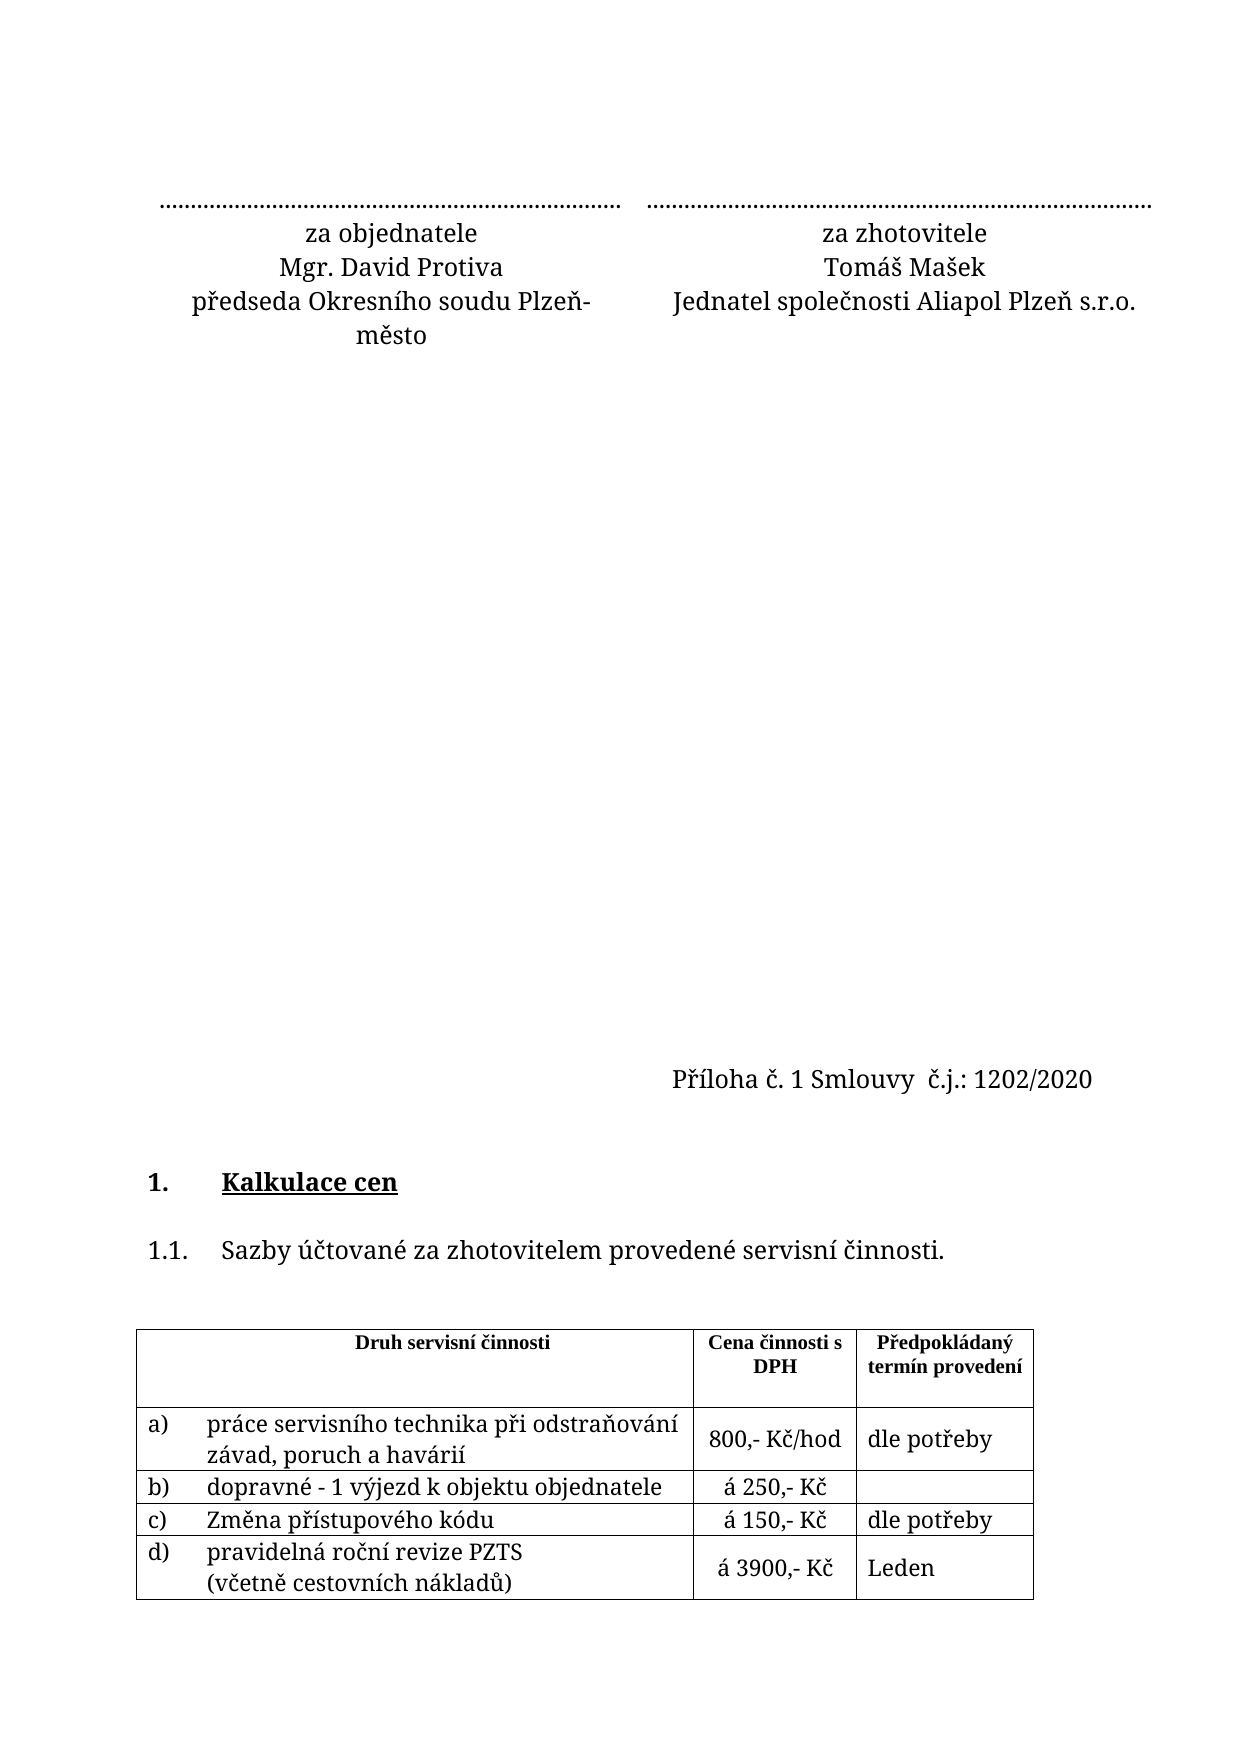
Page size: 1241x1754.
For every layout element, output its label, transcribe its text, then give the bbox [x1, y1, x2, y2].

table_cell za zhotovitele [635, 216, 1174, 250]
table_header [635, 148, 1174, 216]
table_cell dle potřeby [857, 1504, 1033, 1535]
text 1.1. Sazby účtované za zhotovitelem provedené servisní činnosti. [148, 1232, 1093, 1266]
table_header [148, 148, 635, 216]
table_cell á 150,- Kč [694, 1504, 856, 1535]
table_cell Leden [857, 1536, 1033, 1598]
table_cell předseda Okresního soudu Plzeň-město [148, 284, 635, 352]
table_cell Tomáš Mašek [635, 250, 1174, 284]
table_cell za objednatele [148, 216, 635, 250]
text 1. Kalkulace cen [148, 1164, 1093, 1198]
table_cell á 3900,- Kč [694, 1536, 856, 1598]
table_header Předpokládaný termín provedení [857, 1330, 1033, 1407]
table_cell Jednatel společnosti Aliapol Plzeň s.r.o. [635, 284, 1174, 352]
table_cell Mgr. David Protiva [148, 250, 635, 284]
table_cell á 250,- Kč [694, 1471, 856, 1503]
table_cell 800,- Kč/hod [694, 1408, 856, 1470]
table_cell [857, 1471, 1033, 1503]
table_cell dopravné - 1 výjezd k objektu objednatele [137, 1471, 693, 1503]
table_cell pravidelná roční revize PZTS (včetně cestovních nákladů) [137, 1536, 693, 1598]
table_header Druh servisní činnosti [137, 1330, 693, 1407]
table_header Cena činnosti s DPH [694, 1330, 856, 1407]
table_cell Změna přístupového kódu [137, 1504, 693, 1535]
table_cell práce servisního technika při odstraňování závad, poruch a havárií [137, 1408, 693, 1470]
table_cell dle potřeby [857, 1408, 1033, 1470]
text Příloha č. 1 Smlouvy č.j.: 1202/2020 [148, 1062, 1093, 1096]
